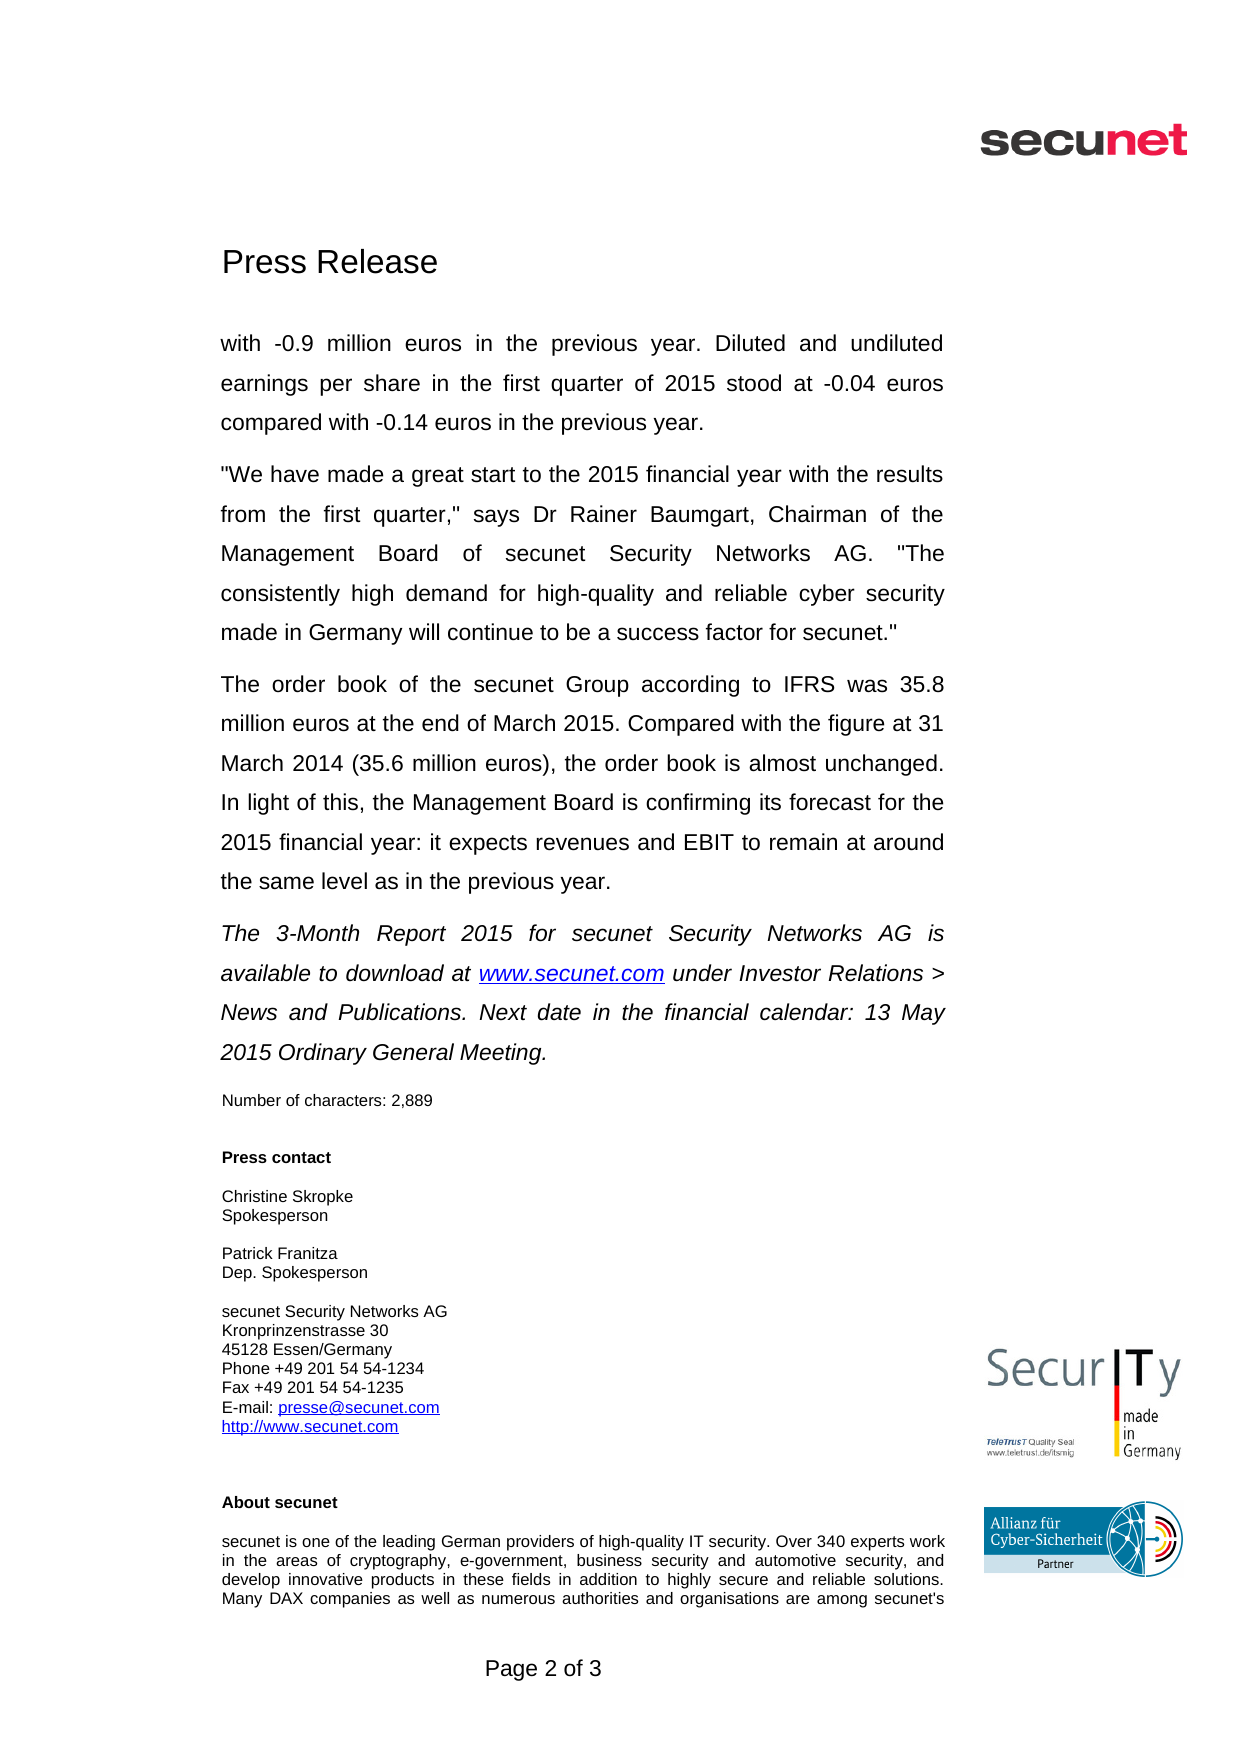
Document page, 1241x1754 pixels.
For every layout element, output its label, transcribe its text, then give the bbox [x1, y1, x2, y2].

text "We have made a great start to the 2015 financial year with the results from the first quarter," says Dr Rainer Baumgart, Chairman of the Management Board of secunet Security Networks AG. "The consistently high demand for high-quality and reliable cyber security made in Germany will continue to be a success factor for secunet." [220, 461, 945, 645]
picture [983, 1344, 1184, 1464]
text Dep. Spokesperson [222, 1263, 945, 1282]
text The order book of the secunet Group according to IFRS was 35.8 million euros at the end of March 2015. Compared with the figure at 31 March 2014 (35.6 million euros), the order book is almost unchanged. In light of this, the Management Board is confirming its forecast for the 2015 financial year: it expects revenues and EBIT to remain at around the same level as in the previous year. [220, 671, 945, 895]
text Fax +49 201 54 54-1235 [222, 1378, 945, 1397]
text E-mail: presse@secunet.com [222, 1397, 945, 1417]
text Phone +49 201 54 54-1234 [222, 1359, 945, 1378]
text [220, 330, 945, 435]
text About secunet [222, 1493, 945, 1512]
text The 3-Month Report 2015 for secunet Security Networks AG is available to download at www.secunet.com under Investor Relations > News and Publications. Next date in the financial calendar: 13 May 2015 Ordinary General Meeting. [220, 920, 945, 1065]
text Kronprinzenstrasse 30 [222, 1321, 945, 1340]
text Patrick Franitza [222, 1244, 945, 1263]
picture [984, 1500, 1184, 1578]
text Christine Skropke [222, 1187, 945, 1206]
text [222, 1532, 945, 1608]
picture [984, 1555, 1142, 1578]
text http://www.secunet.com [221, 1417, 945, 1436]
text Press contact [222, 1148, 945, 1167]
text Number of characters: 2,889 [222, 1091, 945, 1110]
text secunet Security Networks AG [222, 1302, 945, 1321]
text 45128 Essen/Germany [222, 1340, 945, 1359]
text Spokesperson [222, 1206, 945, 1225]
picture [1136, 1544, 1140, 1555]
